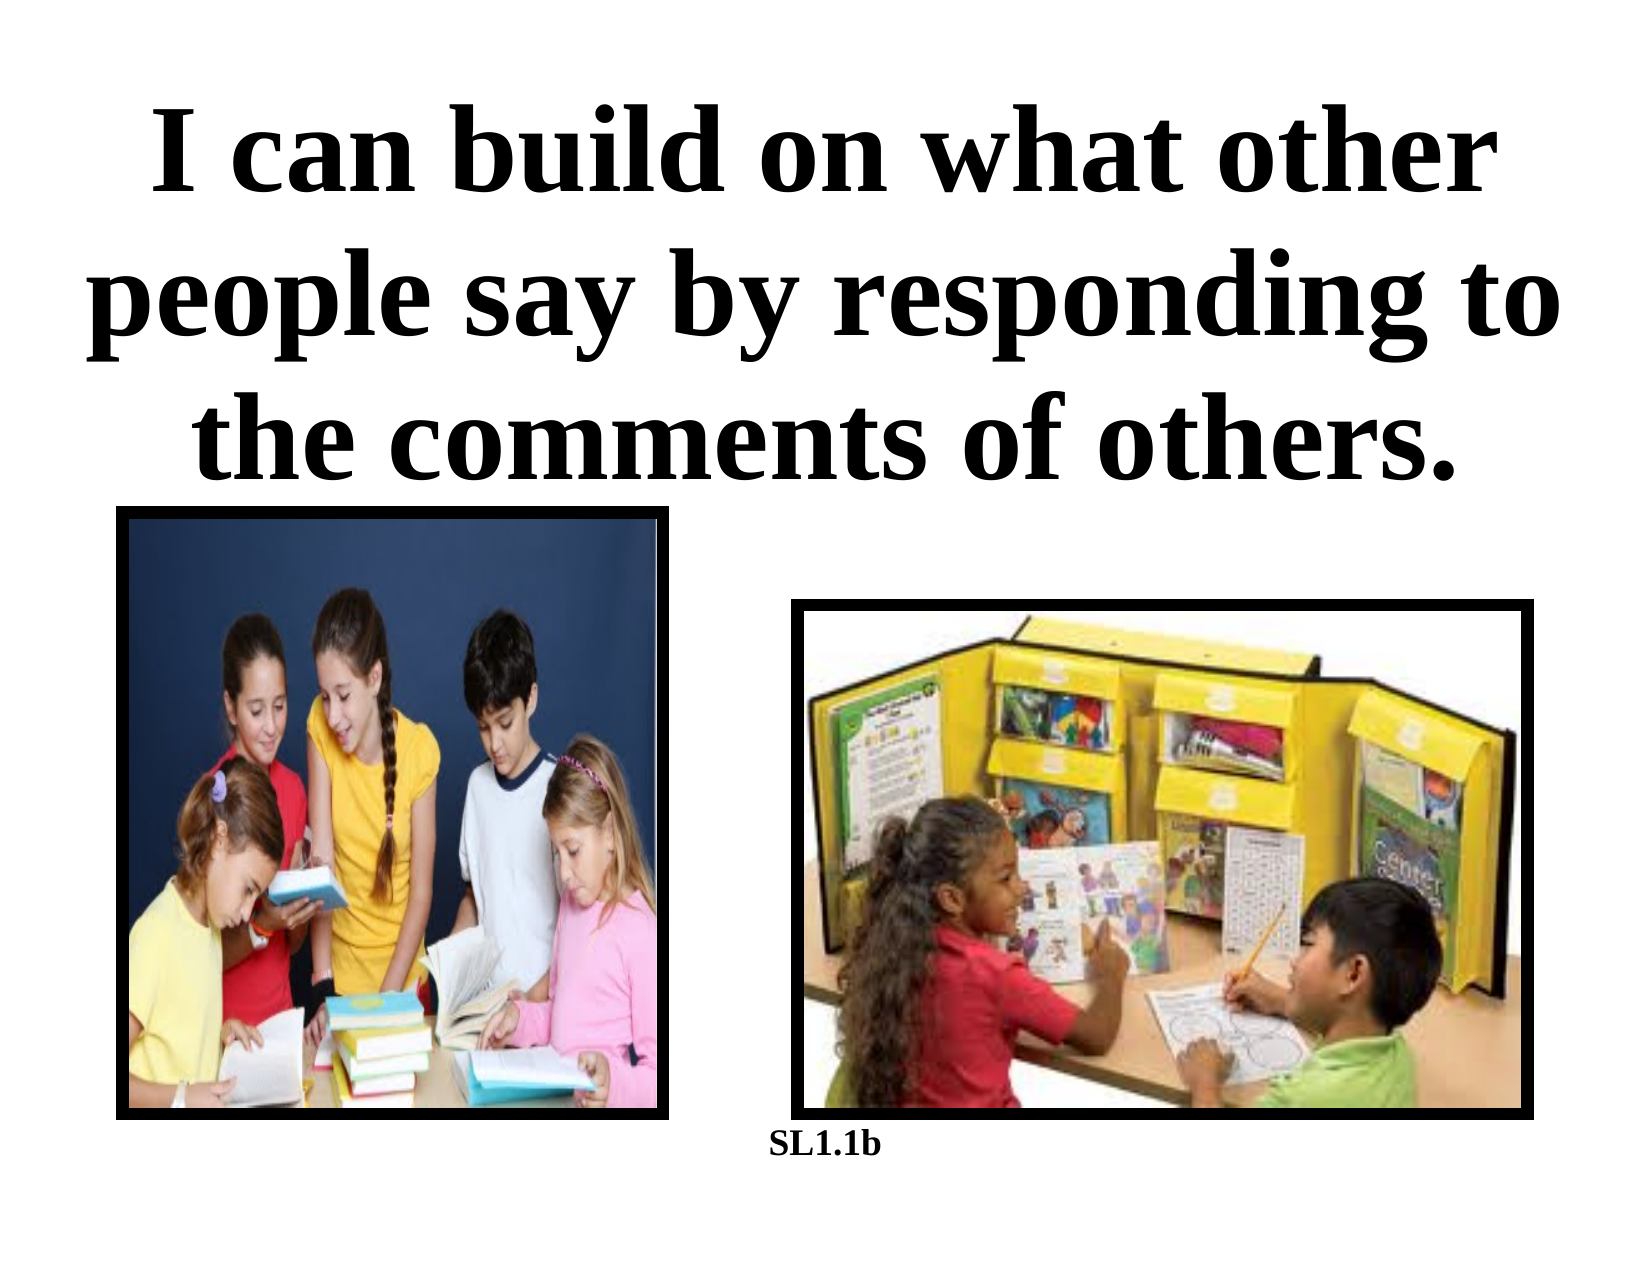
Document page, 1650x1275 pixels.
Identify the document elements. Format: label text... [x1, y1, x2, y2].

picture [129, 519, 657, 1108]
text I can build on what other people say by responding to the comments of others. [75, 75, 1575, 506]
picture [804, 611, 1521, 1108]
text SL1.1b [75, 1120, 1575, 1163]
